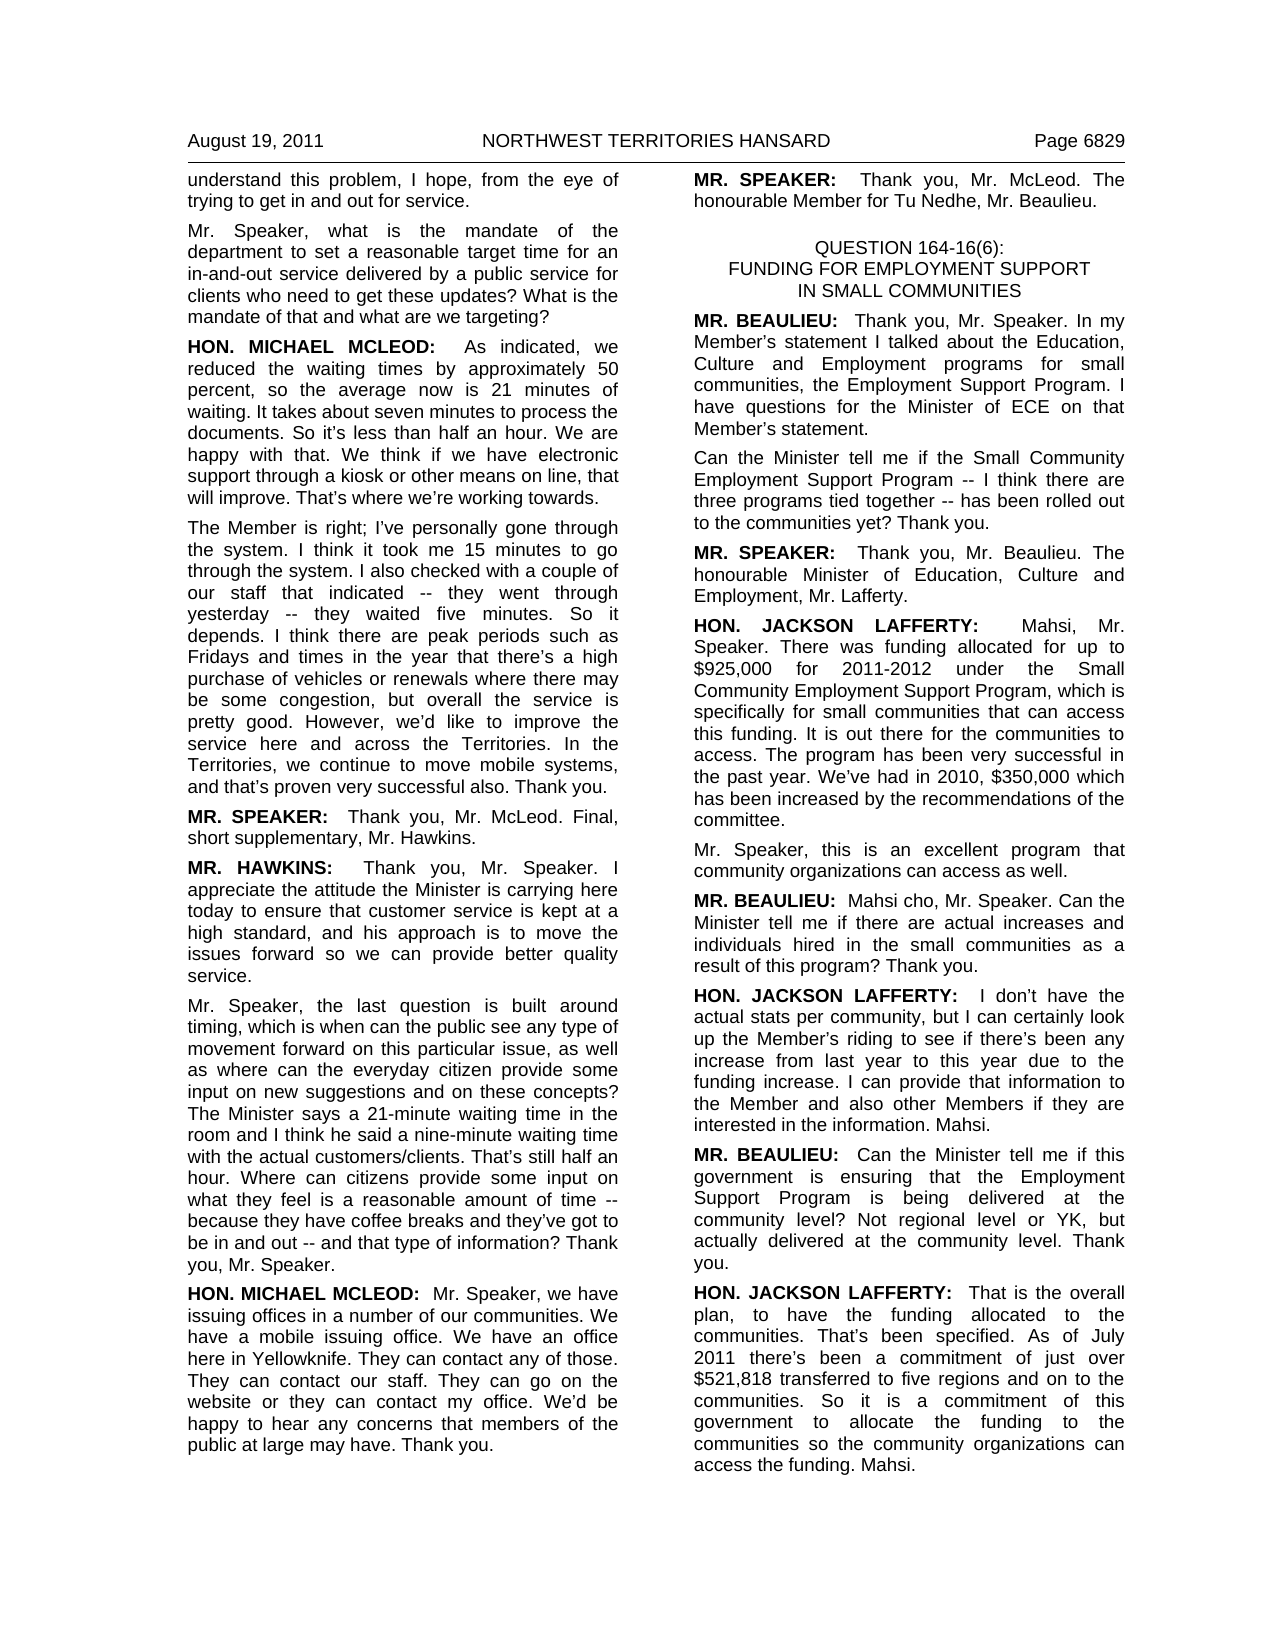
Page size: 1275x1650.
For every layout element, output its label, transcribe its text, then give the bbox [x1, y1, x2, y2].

subtitle QUESTION 164-16(6): FUNDING FOR EMPLOYMENT SUPPORT IN SMALL COMMUNITIES [694, 236, 1125, 301]
text MR. BEAULIEU: Can the Minister tell me if this government is ensuring that the Employment Support Program is being delivered at the community level? Not regional level or YK, but actually delivered at the community level. Thank you. [694, 1144, 1125, 1273]
text MR. HAWKINS: Thank you, Mr. Speaker. I appreciate the attitude the Minister is carrying here today to ensure that customer service is kept at a high standard, and his approach is to move the issues forward so we can provide better quality service. [187, 857, 619, 986]
text HON. JACKSON LAFFERTY: That is the overall plan, to have the funding allocated to the communities. That’s been specified. As of July 2011 there’s been a commitment of just over $521,818 transferred to five regions and on to the communities. So it is a commitment of this government to allocate the funding to the communities so the community organizations can access the funding. Mahsi. [694, 1282, 1125, 1476]
text Mr. Speaker, what is the mandate of the department to set a reasonable target time for an in-and-out service delivered by a public service for clients who need to get these updates? What is the mandate of that and what are we targeting? [187, 220, 619, 328]
text HON. JACKSON LAFFERTY: Mahsi, Mr. Speaker. There was funding allocated for up to $925,000 for 2011-2012 under the Small Community Employment Support Program, which is specifically for small communities that can access this funding. It is out there for the communities to access. The program has been very successful in the past year. We’ve had in 2010, $350,000 which has been increased by the recommendations of the committee. [694, 615, 1125, 830]
text MR. SPEAKER: Thank you, Mr. Beaulieu. The honourable Minister of Education, Culture and Employment, Mr. Lafferty. [694, 542, 1125, 606]
text MR. SPEAKER: Thank you, Mr. McLeod. Final, short supplementary, Mr. Hawkins. [187, 805, 619, 848]
text HON. JACKSON LAFFERTY: I don’t have the actual stats per community, but I can certainly look up the Member’s riding to see if there’s been any increase from last year to this year due to the funding increase. I can provide that information to the Member and also other Members if they are interested in the information. Mahsi. [694, 985, 1125, 1136]
text HON. MICHAEL MCLEOD: As indicated, we reduced the waiting times by approximately 50 percent, so the average now is 21 minutes of waiting. It takes about seven minutes to process the documents. So it’s less than half an hour. We are happy with that. We think if we have electronic support through a kiosk or other means on line, that will improve. That’s where we’re working towards. [187, 336, 619, 508]
text MR. BEAULIEU: Thank you, Mr. Speaker. In my Member’s statement I talked about the Education, Culture and Employment programs for small communities, the Employment Support Program. I have questions for the Minister of ECE on that Member’s statement. [694, 309, 1125, 439]
text HON. MICHAEL MCLEOD: Mr. Speaker, we have issuing offices in a number of our communities. We have a mobile issuing office. We have an office here in Yellowknife. They can contact any of those. They can contact our staff. They can go on the website or they can contact my office. We’d be happy to hear any concerns that members of the public at large may have. Thank you. [187, 1283, 619, 1456]
text The Member is right; I’ve personally gone through the system. I think it took me 15 minutes to go through the system. I also checked with a couple of our staff that indicated -- they went through yesterday -- they waited five minutes. So it depends. I think there are peak periods such as Fridays and times in the year that there’s a high purchase of vehicles or renewals where there may be some congestion, but overall the service is pretty good. However, we’d like to improve the service here and across the Territories. In the Territories, we continue to move mobile systems, and that’s proven very successful also. Thank you. [187, 517, 619, 797]
text Can the Minister tell me if the Small Community Employment Support Program -- I think there are three programs tied together -- has been rolled out to the communities yet? Thank you. [694, 447, 1125, 533]
text Mr. Speaker, the last question is built around timing, which is when can the public see any type of movement forward on this particular issue, as well as where can the everyday citizen provide some input on new suggestions and on these concepts? The Minister says a 21-minute waiting time in the room and I think he said a nine-minute waiting time with the actual customers/clients. That’s still half an hour. Where can citizens provide some input on what they feel is a reasonable amount of time -- because they have coffee breaks and they’ve got to be in and out -- and that type of information? Thank you, Mr. Speaker. [187, 994, 619, 1275]
text MR. BEAULIEU: Mahsi cho, Mr. Speaker. Can the Minister tell me if there are actual increases and individuals hired in the small communities as a result of this program? Thank you. [694, 890, 1125, 976]
text Mr. Speaker, this is an excellent program that community organizations can access as well. [694, 839, 1125, 882]
text MR. SPEAKER: Thank you, Mr. McLeod. The honourable Member for Tu Nedhe, Mr. Beaulieu. [694, 168, 1125, 211]
